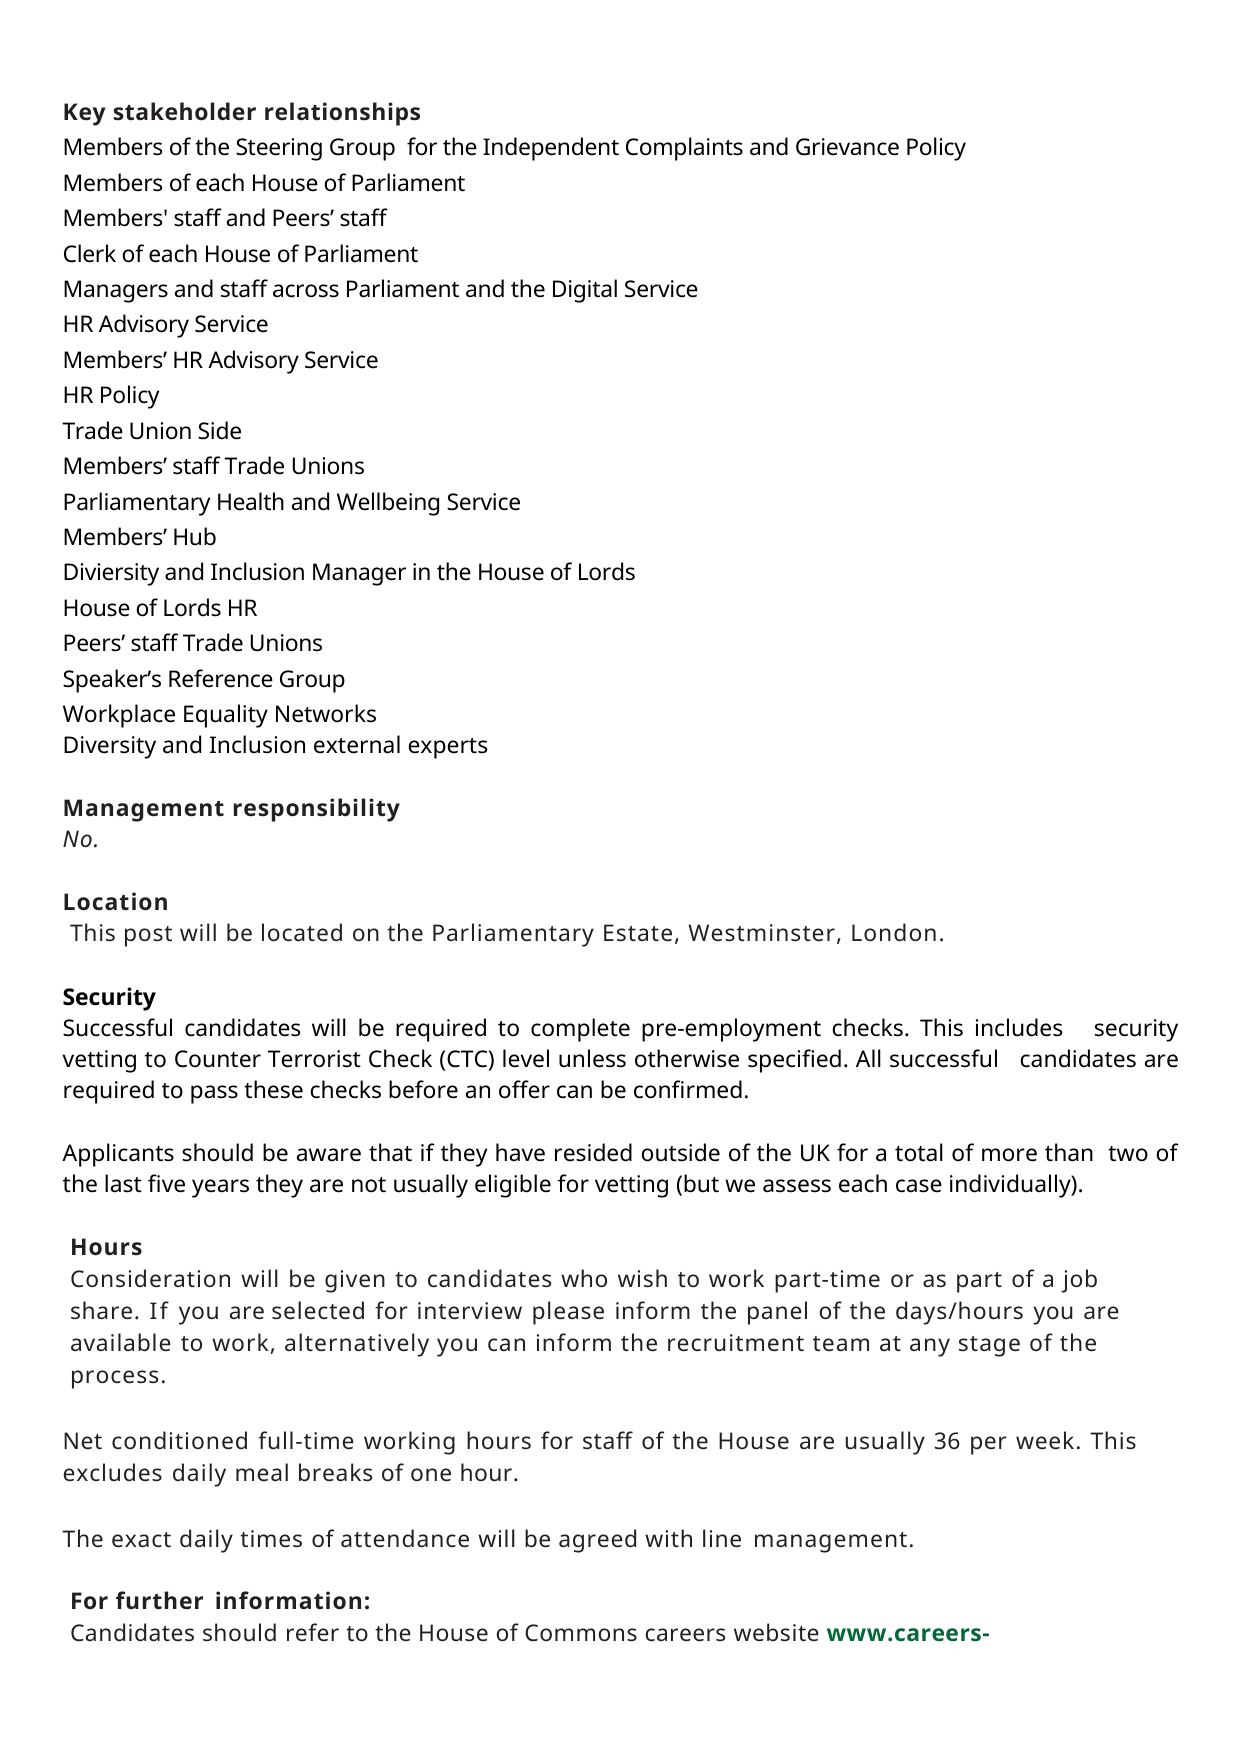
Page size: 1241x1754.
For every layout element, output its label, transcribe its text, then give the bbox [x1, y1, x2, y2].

title HR Policy [62, 379, 1180, 410]
text Applicants should be aware that if they have resided outside of the UK for a total of more than two of the last five years they are not usually eligible for vetting (but we assess each case individually). [62, 1137, 1180, 1199]
title Members’ Hub [62, 521, 1180, 552]
text Hours [70, 1231, 1180, 1262]
title Clerk of each House of Parliament [62, 237, 1180, 269]
title House of Lords HR [62, 592, 1180, 623]
title Members of each House of Parliament [62, 167, 1180, 198]
title Parliamentary Health and Wellbeing Service [62, 485, 1180, 517]
text Workplace Equality Networks [62, 698, 1180, 729]
title Speaker’s Reference Group [62, 662, 1180, 694]
title Members’ HR Advisory Service [62, 344, 1180, 375]
title Peers’ staff Trade Unions [62, 627, 1180, 658]
text Key stakeholder relationships [62, 96, 1180, 127]
text The exact daily times of attendance will be agreed with line management. [62, 1522, 1180, 1554]
text This post will be located on the Parliamentary Estate, Westminster, London. [70, 917, 1180, 949]
text No. [62, 823, 1180, 854]
title Trade Union Side [62, 414, 1180, 446]
title Members’ staff Trade Unions [62, 450, 1180, 481]
title HR Advisory Service [62, 308, 1180, 339]
title Members of the Steering Group for the Independent Complaints and Grievance Policy [62, 131, 1180, 162]
text Diversity and Inclusion external experts [62, 729, 1180, 760]
text For further information: [70, 1585, 1180, 1616]
text Successful candidates will be required to complete pre-employment checks. This includes security vetting to Counter Terrorist Check (CTC) level unless otherwise specified. All successful candidates are required to pass these checks before an offer can be confirmed. [62, 1012, 1180, 1106]
text Consideration will be given to candidates who wish to work part-time or as part of a job share. If you are selected for interview please inform the panel of the days/hours you are available to work, alternatively you can inform the recruitment team at any stage of the process. [70, 1263, 1150, 1391]
title Diviersity and Inclusion Manager in the House of Lords [62, 556, 1180, 587]
text Location [62, 885, 1180, 917]
text Management responsibility [62, 792, 1180, 823]
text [70, 1616, 1180, 1648]
title Members' staff and Peers’ staff [62, 202, 1180, 233]
text Security [62, 981, 1180, 1012]
title Managers and staff across Parliament and the Digital Service [62, 273, 1180, 304]
text Net conditioned full-time working hours for staff of the House are usually 36 per week. This excludes daily meal breaks of one hour. [62, 1425, 1156, 1489]
